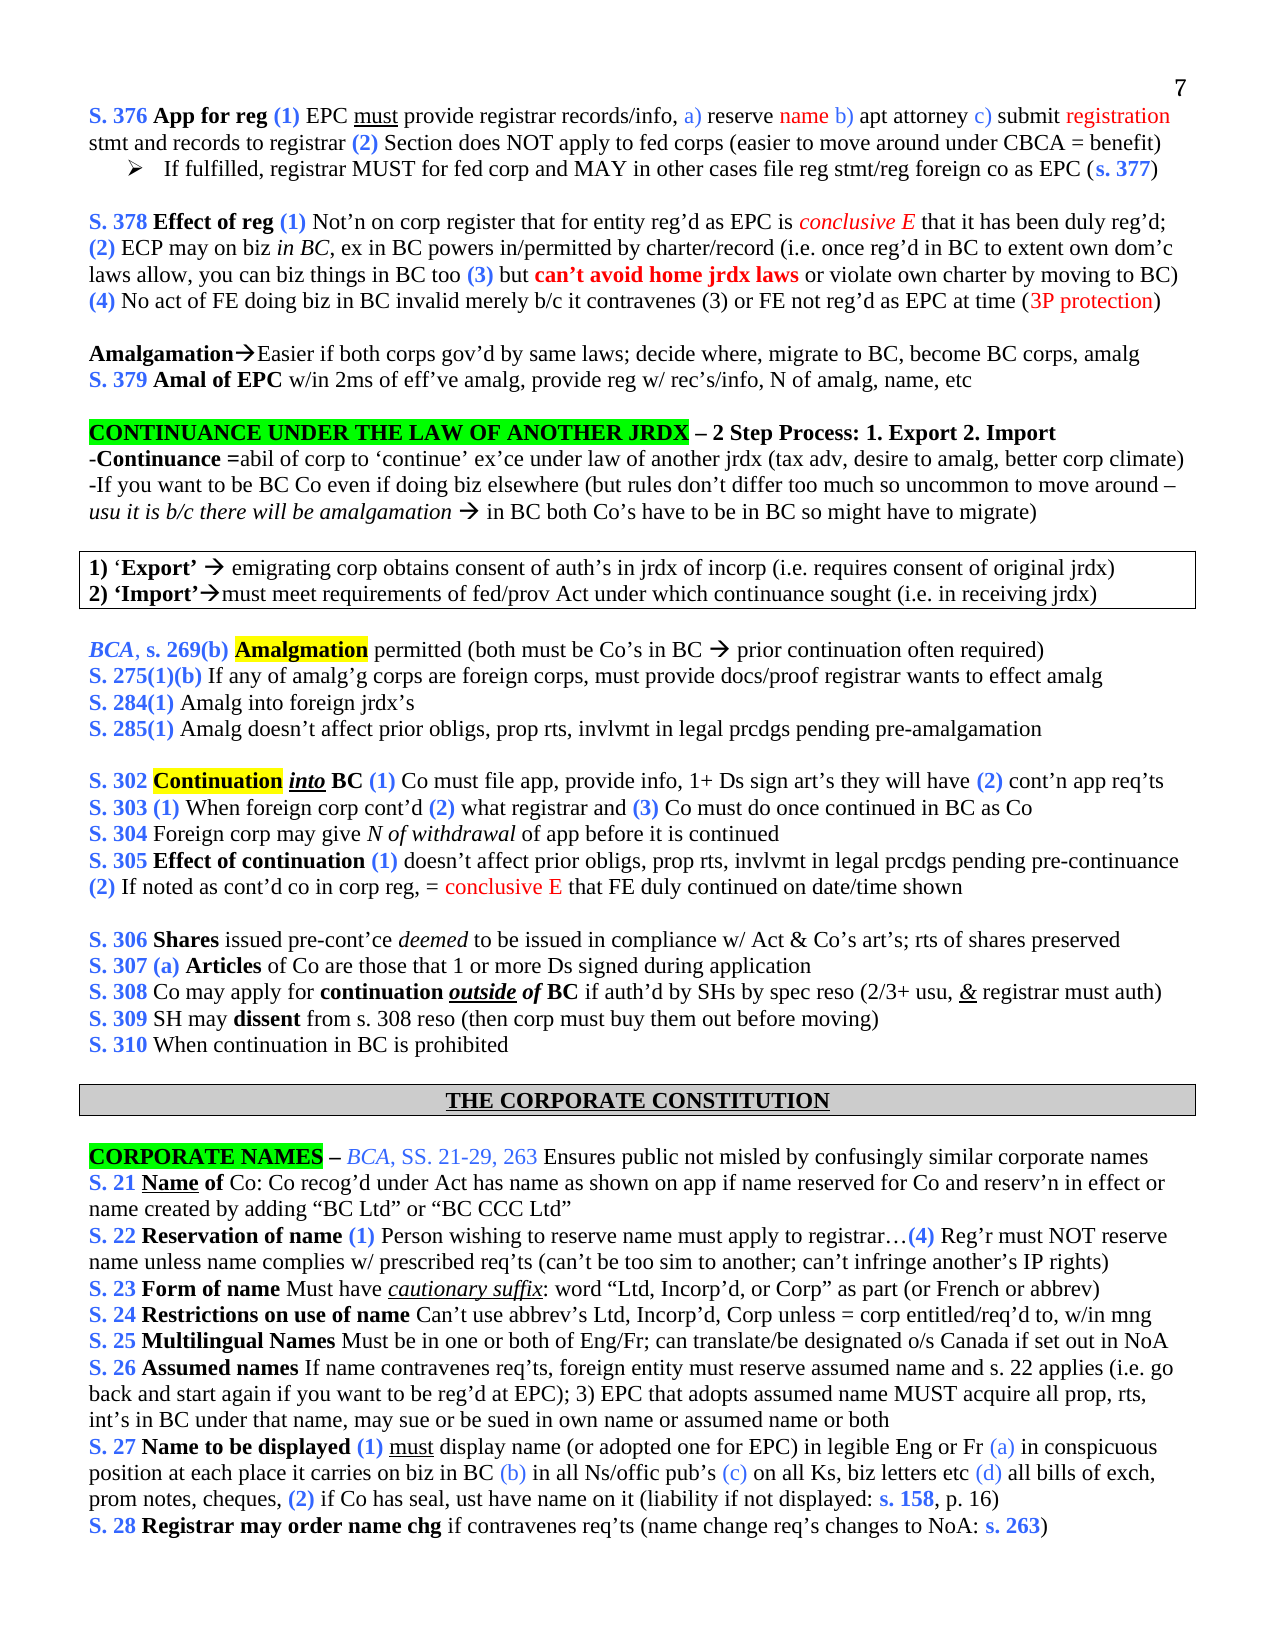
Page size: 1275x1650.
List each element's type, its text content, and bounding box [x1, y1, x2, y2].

text S. 21 Name of Co: Co recog’d under Act has name as shown on app if name reserved for Co and reserv’n in effect or name created by adding “BC Ltd” or “BC CCC Ltd” [89, 1169, 1186, 1222]
list If fulfilled, registrar MUST for fed corp and MAY in other cases file reg stmt/reg foreign co as EPC (s. 377) [126, 155, 1186, 182]
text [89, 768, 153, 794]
text S. 308 Co may apply for continuation outside of BC if auth’d by SHs by spec reso (2/3+ usu, & registrar must auth) [89, 978, 1186, 1005]
text S. 305 Effect of continuation (1) doesn’t affect prior obligs, prop rts, invlvmt in legal prcdgs pending pre-continuance (2) If noted as cont’d co in corp reg, = conclusive E that FE duly continued on date/time shown [89, 847, 1186, 899]
text S. 302 Continuation into BC (1) Co must file app, provide info, 1+ Ds sign art’s they will have (2) cont’n app req’ts [283, 768, 1186, 794]
text S. 309 SH may dissent from s. 308 reso (then corp must buy them out before moving) [89, 1005, 1186, 1031]
text S. 306 Shares issued pre-cont’ce deemed to be issued in compliance w/ Act & Co’s art’s; rts of shares preserved [89, 926, 1186, 952]
text S. 307 (a) Articles of Co are those that 1 or more Ds signed during application [89, 952, 1186, 978]
text CONTINUANCE UNDER THE LAW OF ANOTHER JRDX – 2 Step Process: 1. Export 2. Import [689, 419, 1186, 445]
text S. 22 Reservation of name (1) Person wishing to reserve name must apply to registrar…(4) Reg’r must NOT reserve name unless name complies w/ prescribed req’ts (can’t be too sim to another; can’t infringe another’s IP rights) [89, 1222, 1186, 1274]
text (4) No act of FE doing biz in BC invalid merely b/c it contravenes (3) or FE not reg’d as EPC at time (3P protection) [89, 287, 1186, 313]
text S. 303 (1) When foreign corp cont’d (2) what registrar and (3) Co must do once continued in BC as Co [89, 794, 1186, 820]
text S. 285(1) Amalg doesn’t affect prior obligs, prop rts, invlvmt in legal prcdgs pending pre-amalgamation [89, 715, 1186, 741]
text 2) ‘Import’must meet requirements of fed/prov Act under which continuance sought (i.e. in receiving jrdx) [80, 577, 1195, 608]
text S. 25 Multilingual Names Must be in one or both of Eng/Fr; can translate/be designated o/s Canada if set out in NoA [89, 1327, 1186, 1354]
text S. 304 Foreign corp may give N of withdrawal of app before it is continued [89, 820, 1186, 847]
text AmalgamationEasier if both corps gov’d by same laws; decide where, migrate to BC, become BC corps, amalg [89, 340, 1186, 366]
text S. 376 App for reg (1) EPC must provide registrar records/info, a) reserve name b) apt attorney c) submit registration stmt and records to registrar (2) Section does NOT apply to fed corps (easier to move around under CBCA = benefit) [89, 102, 1186, 155]
text S. 27 Name to be displayed (1) must display name (or adopted one for EPC) in legible Eng or Fr (a) in conspicuous position at each place it carries on biz in BC (b) in all Ns/offic pub’s (c) on all Ks, biz letters etc (d) all bills of exch, prom notes, cheques, (2) if Co has seal, ust have name on it (liability if not displayed: s. 158, p. 16) [89, 1433, 1186, 1512]
text S. 26 Assumed names If name contravenes req’ts, foreign entity must reserve assumed name and s. 22 applies (i.e. go back and start again if you want to be reg’d at EPC); 3) EPC that adopts assumed name MUST acquire all prop, rts, int’s in BC under that name, may sue or be sued in own name or assumed name or both [89, 1354, 1186, 1433]
text -Continuance =abil of corp to ‘continue’ ex’ce under law of another jrdx (tax adv, desire to amalg, better corp climate) [89, 445, 1186, 471]
text -If you want to be BC Co even if doing biz elsewhere (but rules don’t differ too much so uncommon to move around – usu it is b/c there will be amalgamation in BC both Co’s have to be in BC so might have to migrate) [89, 471, 1186, 524]
text S. 275(1)(b) If any of amalg’g corps are foreign corps, must provide docs/proof registrar wants to effect amalg [89, 662, 1186, 688]
text S. 310 When continuation in BC is prohibited [89, 1031, 1186, 1057]
text S. 379 Amal of EPC w/in 2ms of eff’ve amalg, provide reg w/ rec’s/info, N of amalg, name, etc [89, 366, 1186, 392]
text S. 28 Registrar may order name chg if contravenes req’ts (name change req’s changes to NoA: s. 263) [89, 1512, 1186, 1538]
text THE CORPORATE CONSTITUTION [80, 1085, 1195, 1115]
text BCA, s. 269(b) Amalgmation permitted (both must be Co’s in BC prior continuation often required) [368, 636, 1186, 662]
text S. 284(1) Amalg into foreign jrdx’s [89, 688, 1186, 715]
text S. 378 Effect of reg (1) Not’n on corp register that for entity reg’d as EPC is conclusive E that it has been duly reg’d; (2) ECP may on biz in BC, ex in BC powers in/permitted by charter/record (i.e. once reg’d in BC to extent own dom’c laws allow, you can biz things in BC too (3) but can’t avoid home jrdx laws or violate own charter by moving to BC) [89, 208, 1186, 287]
text S. 24 Restrictions on use of name Can’t use abbrev’s Ltd, Incorp’d, Corp unless = corp entitled/req’d to, w/in mng [89, 1301, 1186, 1327]
text S. 23 Form of name Must have cautionary suffix: word “Ltd, Incorp’d, or Corp” as part (or French or abbrev) [89, 1274, 1186, 1301]
text CORPORATE NAMES – BCA, SS. 21-29, 263 Ensures public not misled by confusingly similar corporate names [323, 1143, 1186, 1169]
text 1) ‘Export’ emigrating corp obtains consent of auth’s in jrdx of incorp (i.e. requires consent of original jrdx) [80, 552, 1195, 577]
